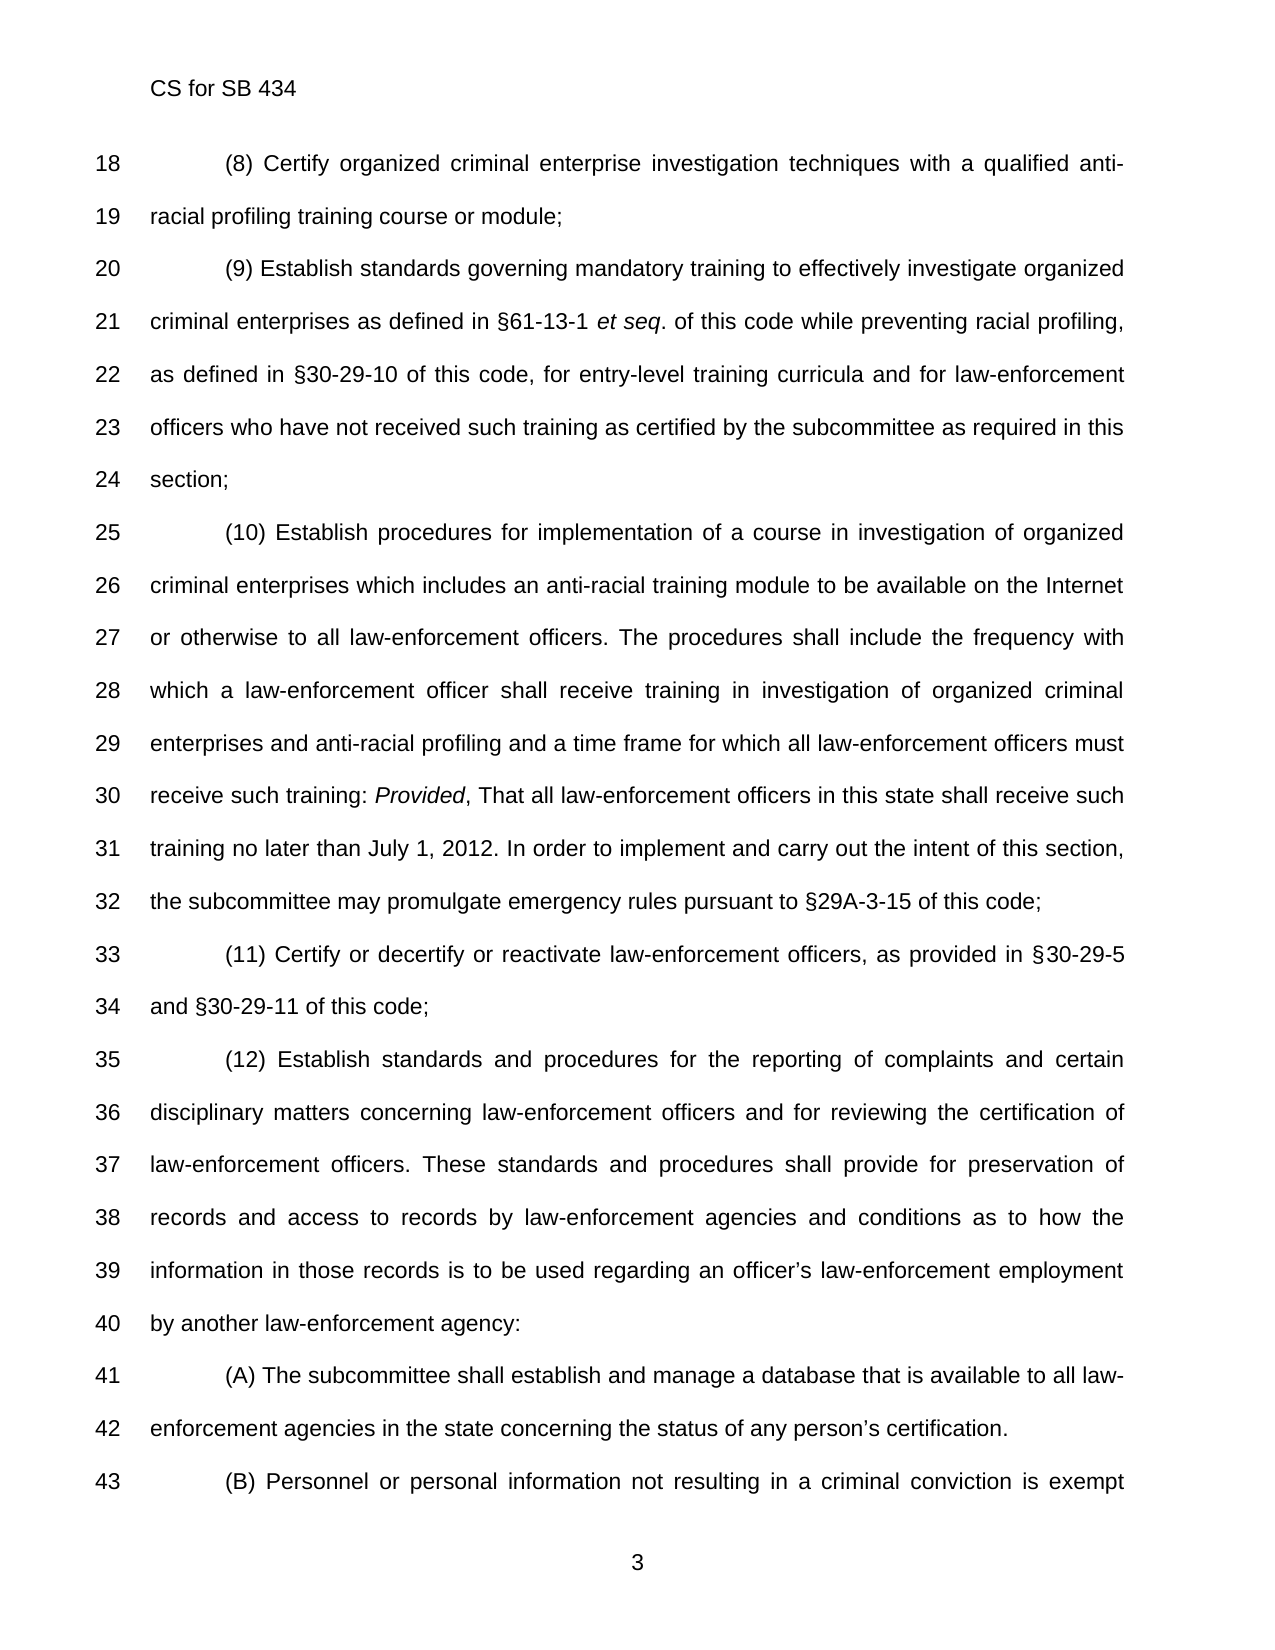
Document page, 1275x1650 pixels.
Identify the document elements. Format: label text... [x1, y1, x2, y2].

text (A) The subcommittee shall establish and manage a database that is available to all law-enforcement agencies in the state concerning the status of any person’s certification. [150, 1362, 1125, 1441]
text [150, 1468, 1125, 1494]
text (8) Certify organized criminal enterprise investigation techniques with a qualified anti-racial profiling training course or module; [150, 150, 1125, 229]
text (9) Establish standards governing mandatory training to effectively investigate organized criminal enterprises as defined in §61-13-1 et seq. of this code while preventing racial profiling, as defined in §30-29-10 of this code, for entry-level training curricula and for law-enforcement officers who have not received such training as certified by the subcommittee as required in this section; [150, 255, 1125, 493]
text (11) Certify or decertify or reactivate law-enforcement officers, as provided in §30-29-5 and §30-29-11 of this code; [150, 941, 1125, 1020]
text (12) Establish standards and procedures for the reporting of complaints and certain disciplinary matters concerning law-enforcement officers and for reviewing the certification of law-enforcement officers. These standards and procedures shall provide for preservation of records and access to records by law-enforcement agencies and conditions as to how the information in those records is to be used regarding an officer’s law-enforcement employment by another law-enforcement agency: [150, 1046, 1125, 1336]
text (10) Establish procedures for implementation of a course in investigation of organized criminal enterprises which includes an anti-racial training module to be available on the Internet or otherwise to all law-enforcement officers. The procedures shall include the frequency with which a law-enforcement officer shall receive training in investigation of organized criminal enterprises and anti-racial profiling and a time frame for which all law-enforcement officers must receive such training: Provided, That all law-enforcement officers in this state shall receive such training no later than July 1, 2012. In order to implement and carry out the intent of this section, the subcommittee may promulgate emergency rules pursuant to §29A-3-15 of this code; [150, 519, 1125, 914]
